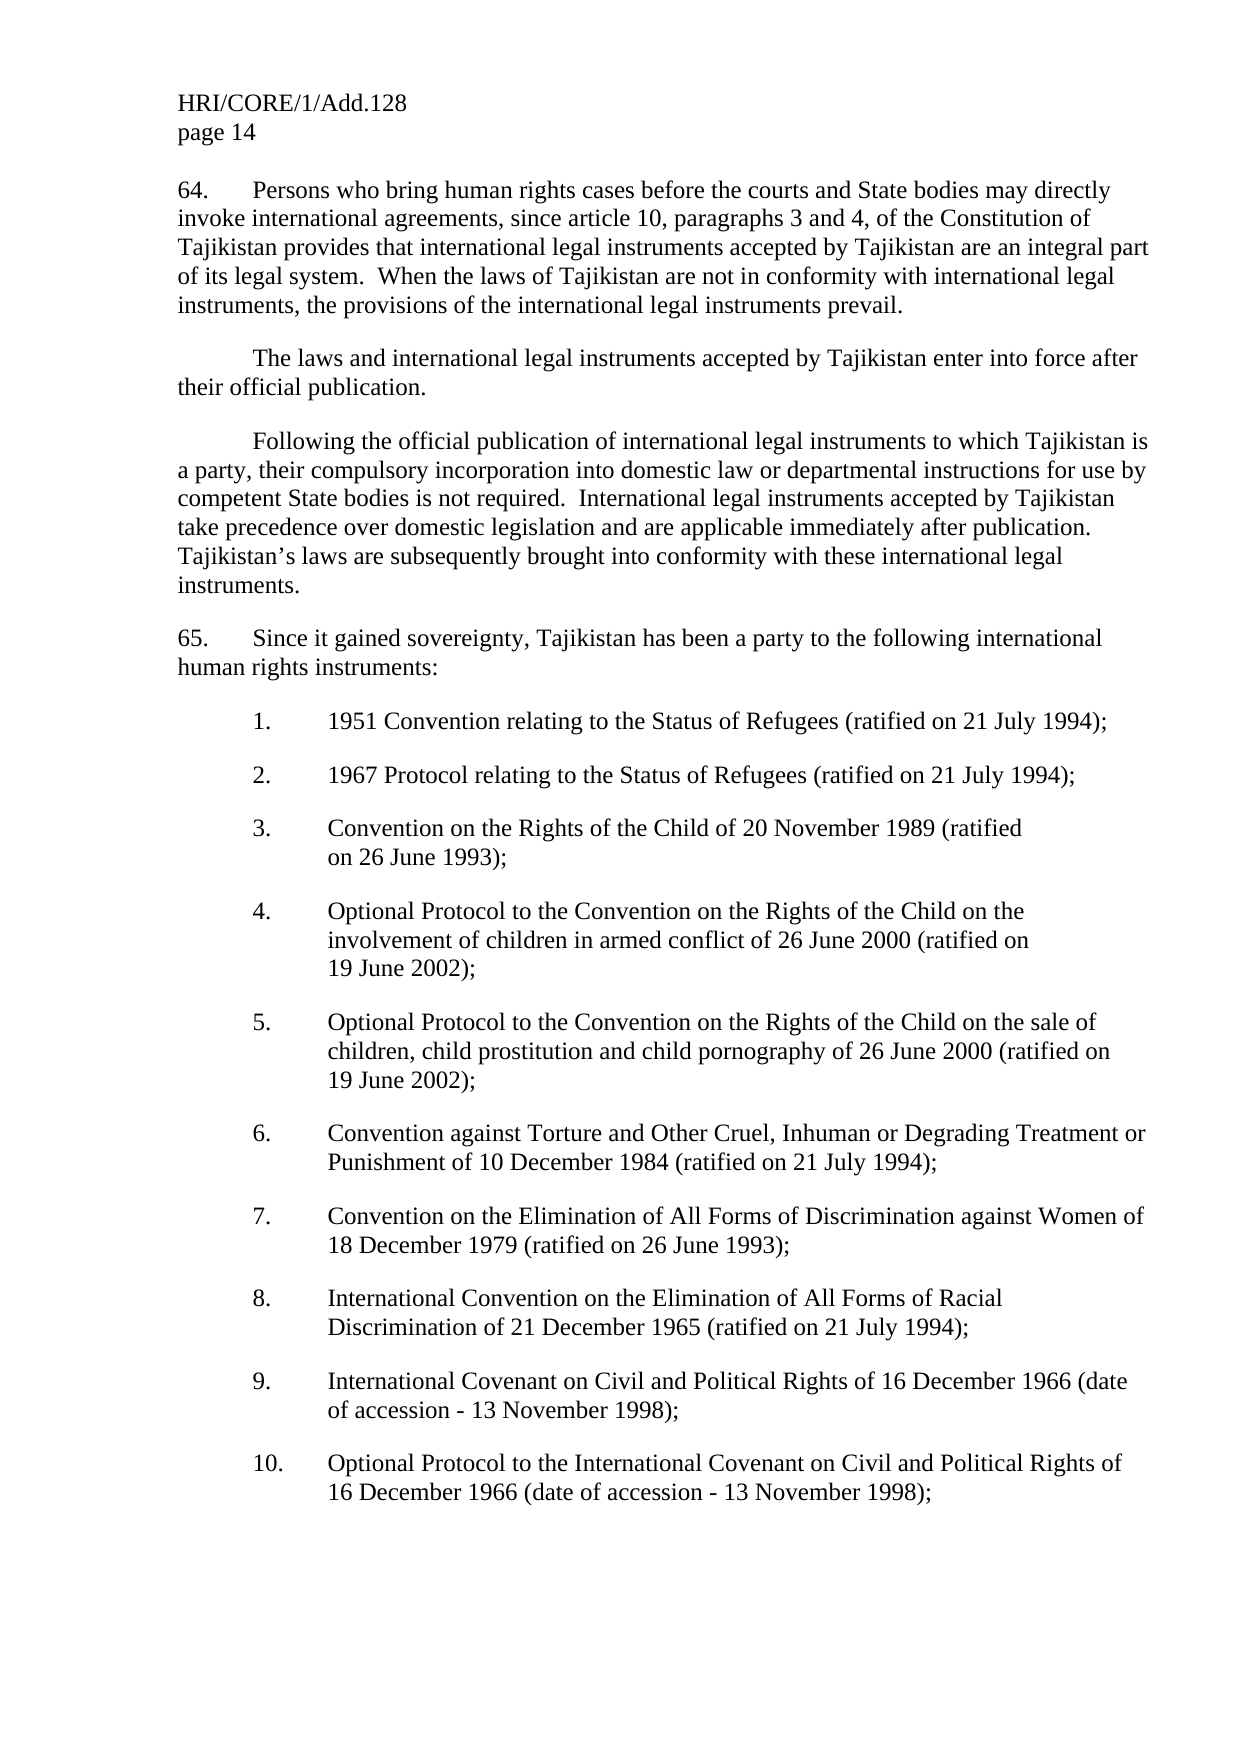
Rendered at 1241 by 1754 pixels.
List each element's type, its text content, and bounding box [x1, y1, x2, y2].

text 64. Persons who bring human rights cases before the courts and State bodies may directly invoke international agreements, since article 10, paragraphs 3 and 4, of the Constitution of Tajikistan provides that international legal instruments accepted by Tajikistan are an integral part of its legal system. When the laws of Tajikistan are not in conformity with international legal instruments, the provisions of the international legal instruments prevail. [177, 175, 1152, 318]
list International Covenant on Civil and Political Rights of 16 December 1966 (date of accession - 13 November 1998); [252, 1366, 1152, 1423]
text The laws and international legal instruments accepted by Tajikistan enter into force after their official publication. [177, 343, 1152, 401]
list International Convention on the Elimination of All Forms of Racial Discrimination of 21 December 1965 (ratified on 21 July 1994); [252, 1283, 1152, 1341]
list Convention on the Rights of the Child of 20 November 1989 (ratified on 26 June 1993); [252, 813, 1152, 871]
list Convention on the Elimination of All Forms of Discrimination against Women of 18 December 1979 (ratified on 26 June 1993); [252, 1201, 1152, 1258]
list Optional Protocol to the Convention on the Rights of the Child on the involvement of children in armed conflict of 26 June 2000 (ratified on 19 June 2002); [252, 896, 1152, 982]
list 1967 Protocol relating to the Status of Refugees (ratified on 21 July 1994); [252, 760, 1152, 788]
list Optional Protocol to the Convention on the Rights of the Child on the sale of children, child prostitution and child pornography of 26 June 2000 (ratified on 19 June 2002); [252, 1007, 1152, 1093]
list Convention against Torture and Other Cruel, Inhuman or Degrading Treatment or Punishment of 10 December 1984 (ratified on 21 July 1994); [252, 1118, 1152, 1176]
list 1951 Convention relating to the Status of Refugees (ratified on 21 July 1994); [252, 706, 1152, 735]
text Following the official publication of international legal instruments to which Tajikistan is a party, their compulsory incorporation into domestic law or departmental instructions for use by competent State bodies is not required. International legal instruments accepted by Tajikistan take precedence over domestic legislation and are applicable immediately after publication. Tajikistan’s laws are subsequently brought into conformity with these international legal instruments. [177, 426, 1152, 598]
text 65. Since it gained sovereignty, Tajikistan has been a party to the following international human rights instruments: [177, 623, 1152, 681]
list Optional Protocol to the International Covenant on Civil and Political Rights of 16 December 1966 (date of accession - 13 November 1998); [252, 1448, 1152, 1506]
